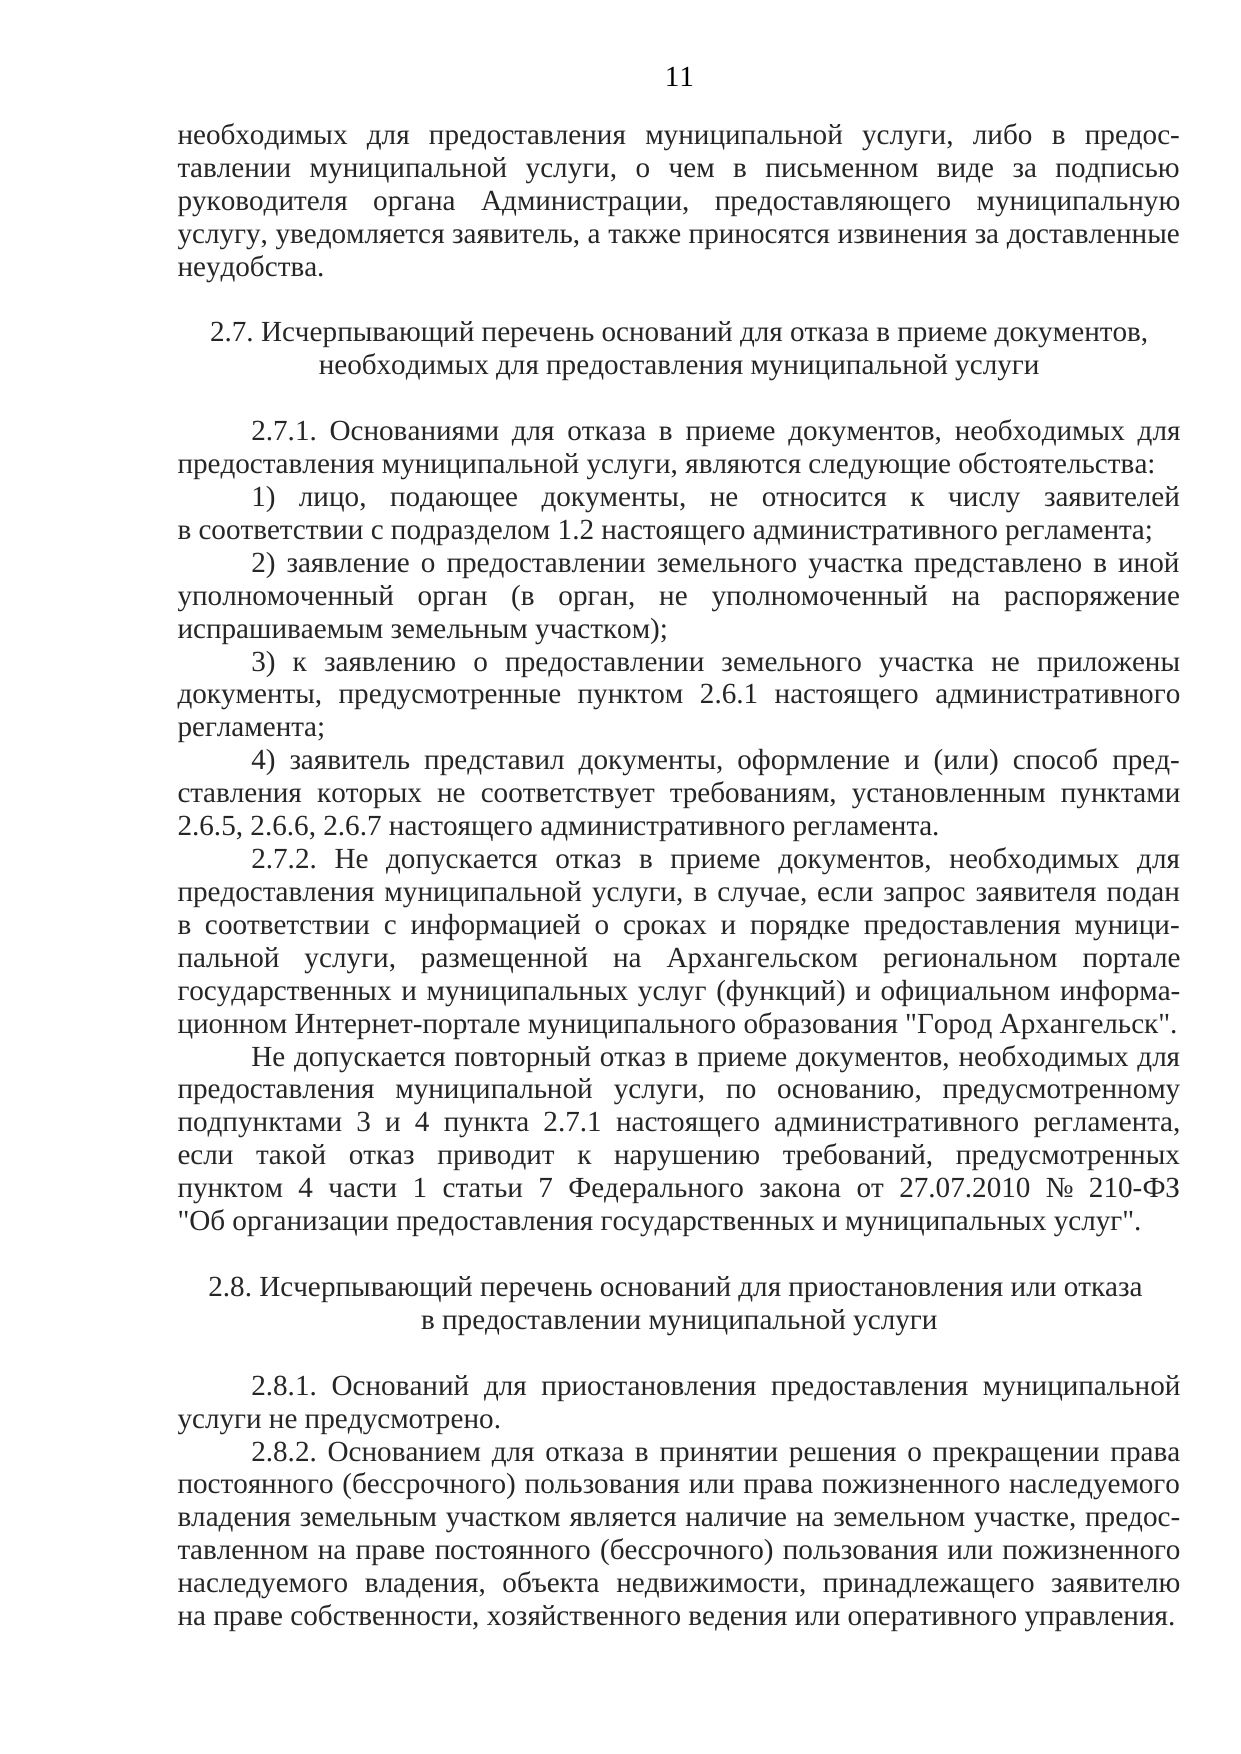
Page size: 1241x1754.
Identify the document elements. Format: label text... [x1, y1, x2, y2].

text 2.7.2. Не допускается отказ в приеме документов, необходимых для предоставления муниципальной услуги, в случае, если запрос заявителя подан в соответствии с информацией о сроках и порядке предоставления муници-пальной услуги, размещенной на Архангельском региональном портале государственных и муниципальных услуг (функций) и официальном информа-ционном Интернет-портале муниципального образования "Город Архангельск". [177, 842, 1181, 1040]
text 3) к заявлению о предоставлении земельного участка не приложены документы, предусмотренные пунктом 2.6.1 настоящего административного регламента; [177, 645, 1181, 743]
text 2.7.1. Основаниями для отказа в приеме документов, необходимых для предоставления муниципальной услуги, являются следующие обстоятельства: [177, 414, 1181, 480]
text 2) заявление о предоставлении земельного участка представлено в иной уполномоченный орган (в орган, не уполномоченный на распоряжение испрашиваемым земельным участком); [177, 546, 1181, 645]
text 2.8.2. Основанием для отказа в принятии решения о прекращении права постоянного (бессрочного) пользования или права пожизненного наследуемого владения земельным участком является наличие на земельном участке, предос-тавленном на праве постоянного (бессрочного) пользования или пожизненного наследуемого владения, объекта недвижимости, принадлежащего заявителю на праве собственности, хозяйственного ведения или оперативного управления. [177, 1435, 1181, 1632]
text Не допускается повторный отказ в приеме документов, необходимых для предоставления муниципальной услуги, по основанию, предусмотренному подпунктами 3 и 4 пункта 2.7.1 настоящего административного регламента, если такой отказ приводит к нарушению требований, предусмотренных пунктом 4 части 1 статьи 7 Федерального закона от 27.07.2010 № 210-ФЗ "Об организации предоставления государственных и муниципальных услуг". [177, 1040, 1181, 1237]
text 2.8. Исчерпывающий перечень оснований для приостановления или отказа в предоставлении муниципальной услуги [177, 1270, 1181, 1336]
text 2.8.1. Оснований для приостановления предоставления муниципальной услуги не предусмотрено. [177, 1369, 1181, 1435]
text 1) лицо, подающее документы, не относится к числу заявителей в соответствии с подразделом 1.2 настоящего административного регламента; [177, 480, 1181, 546]
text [177, 118, 1181, 283]
text 4) заявитель представил документы, оформление и (или) способ пред-ставления которых не соответствует требованиям, установленным пунктами 2.6.5, 2.6.6, 2.6.7 настоящего административного регламента. [177, 743, 1181, 842]
text 2.7. Исчерпывающий перечень оснований для отказа в приеме документов, необходимых для предоставления муниципальной услуги [177, 316, 1181, 381]
